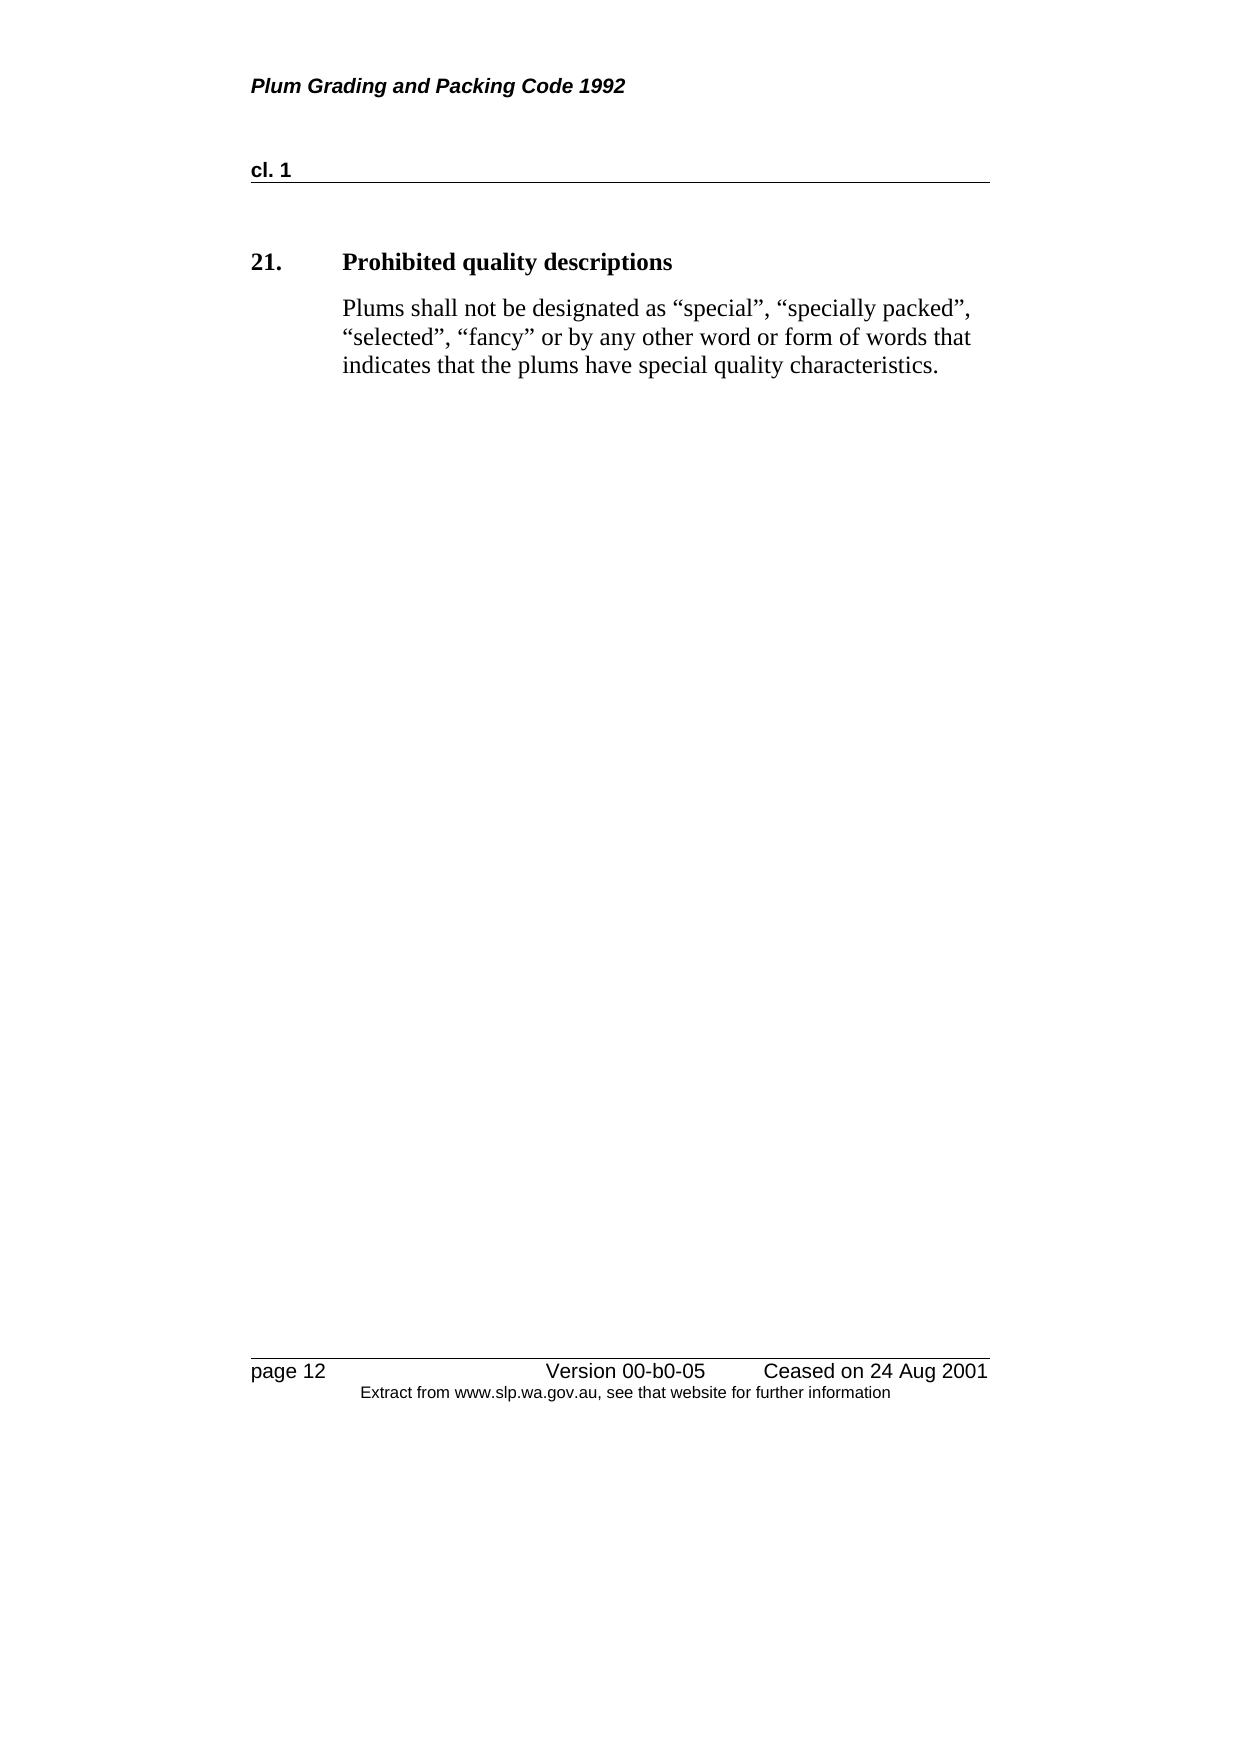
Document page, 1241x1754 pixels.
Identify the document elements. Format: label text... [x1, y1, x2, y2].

text Plums shall not be designated as “special”, “specially packed”, “selected”, “fancy” or by any other word or form of words that indicates that the plums have special quality characteristics. [251, 293, 990, 379]
subtitle 21. Prohibited quality descriptions [251, 247, 990, 276]
